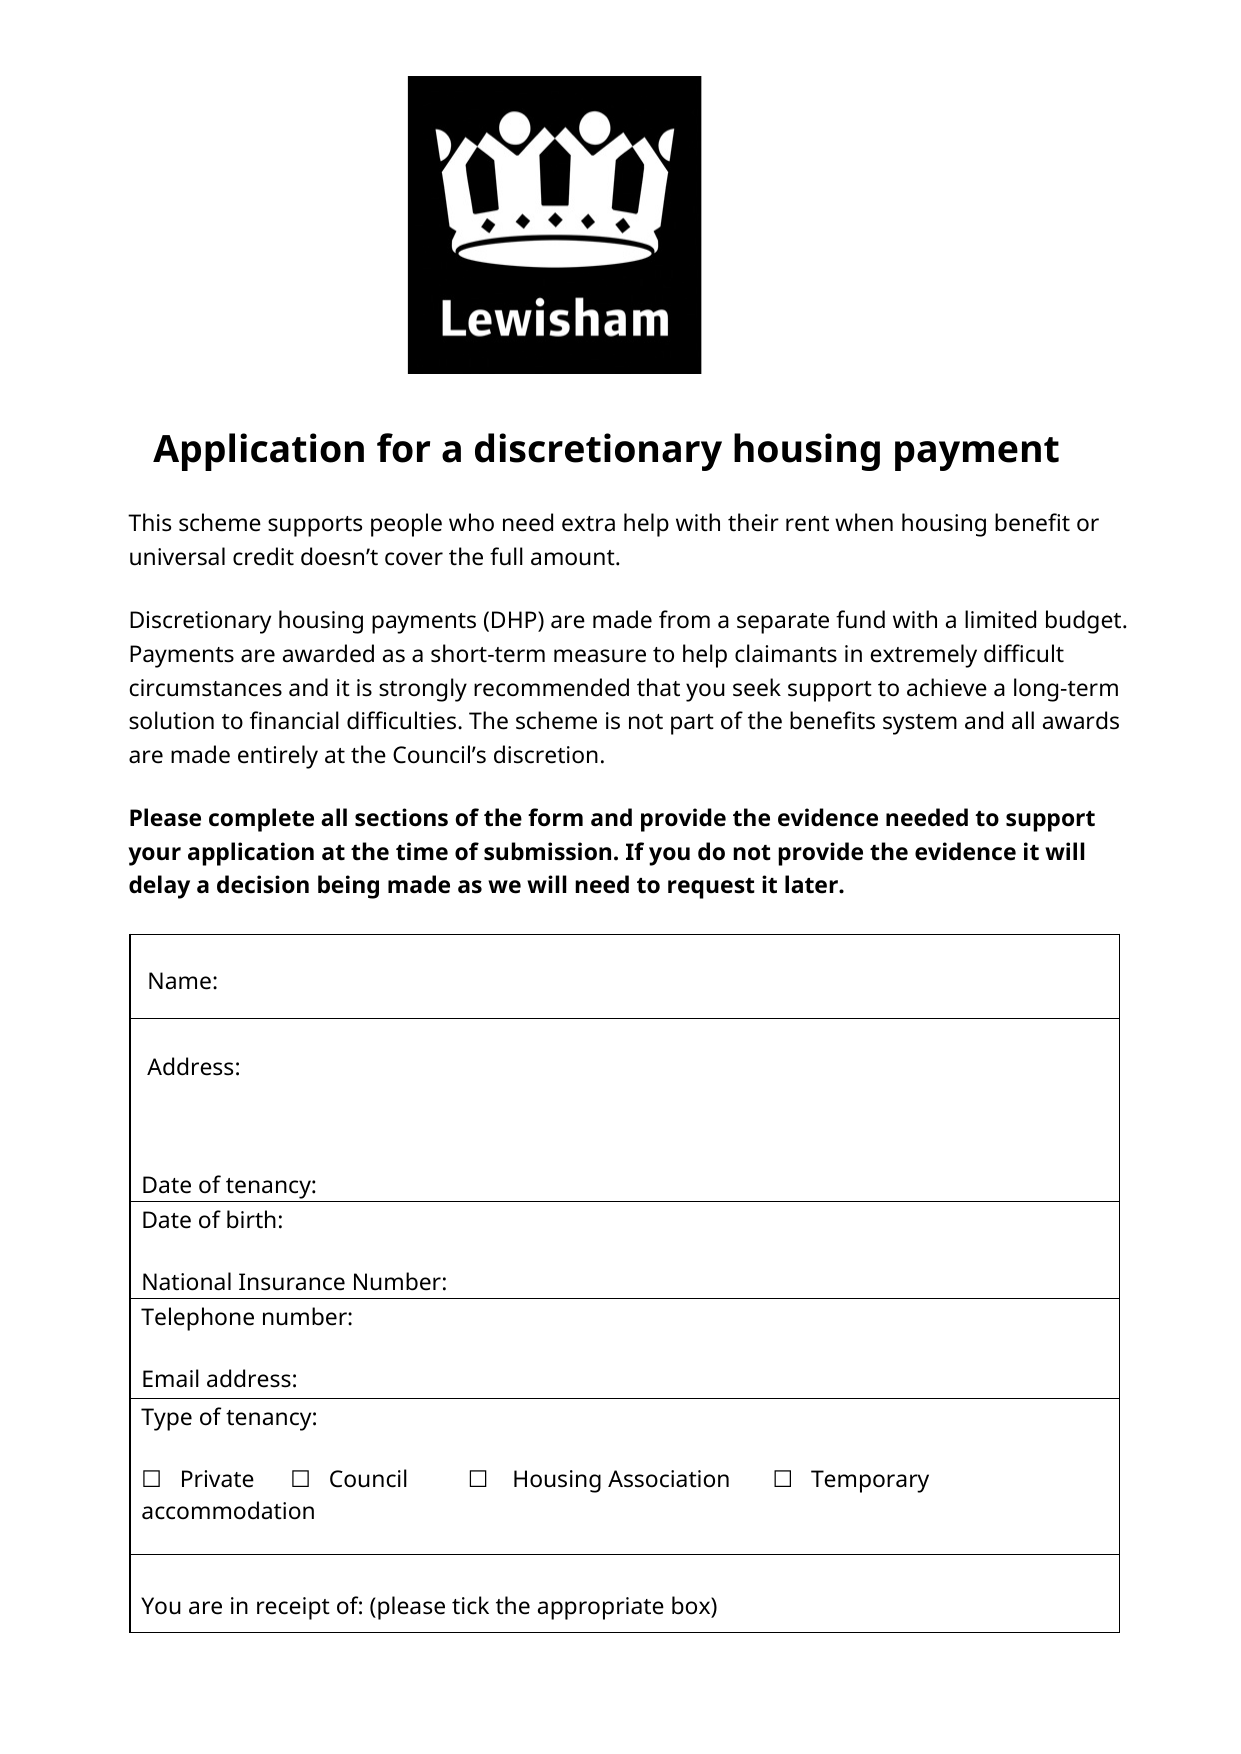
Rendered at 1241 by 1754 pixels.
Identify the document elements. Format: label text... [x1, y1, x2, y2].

table_cell Date of birth: National Insurance Number: [131, 1202, 1119, 1298]
text Payments are awarded as a short-term measure to help claimants in extremely difficult [128, 638, 1184, 669]
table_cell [131, 1555, 1119, 1632]
table_cell Type of tenancy: Private Council Housing Association Temporary accommodation [131, 1399, 1119, 1554]
text are made entirely at the Council’s discretion. [128, 739, 1184, 770]
table_cell Telephone number: Email address: [131, 1299, 1119, 1398]
table_cell Address: Date of tenancy: [131, 1049, 1119, 1201]
text solution to financial difficulties. The scheme is not part of the benefits system and all awards [128, 705, 1184, 736]
table_cell [131, 1019, 1119, 1049]
text Please complete all sections of the form and provide the evidence needed to support [128, 802, 1184, 834]
text This scheme supports people who need extra help with their rent when housing benefit or [128, 507, 1184, 538]
text circumstances and it is strongly recommended that you seek support to achieve a long-term [128, 672, 1184, 703]
text delay a decision being made as we will need to request it later. [128, 869, 1184, 901]
text your application at the time of submission. If you do not provide the evidence it will [128, 836, 1184, 867]
text Discretionary housing payments (DHP) are made from a separate fund with a limited budget. [128, 604, 1184, 636]
picture [407, 76, 702, 374]
table_header Name: [131, 935, 1119, 1017]
text Application for a discretionary housing payment [29, 422, 1184, 473]
text universal credit doesn’t cover the full amount. [128, 541, 1184, 572]
